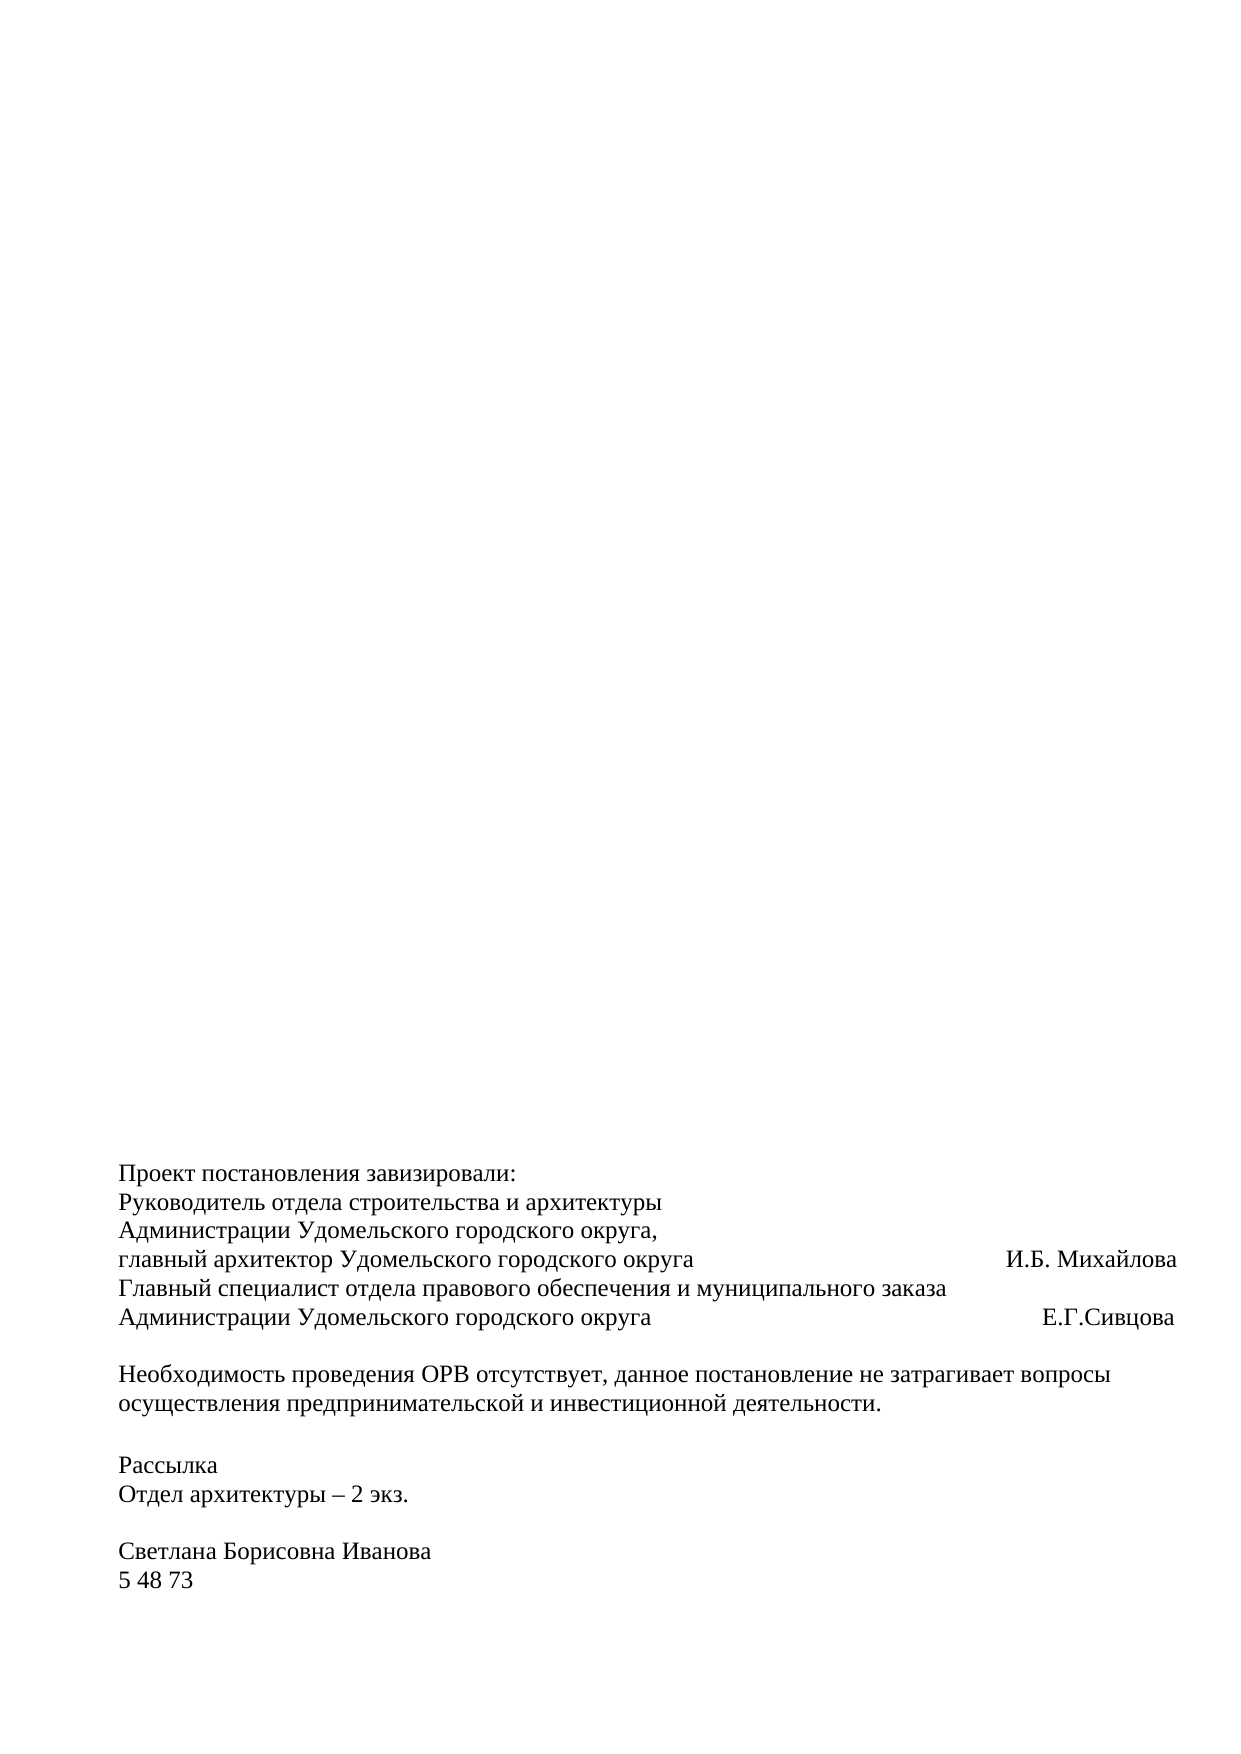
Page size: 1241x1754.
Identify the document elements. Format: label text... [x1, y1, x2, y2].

text Проект постановления завизировали: [118, 1158, 1181, 1187]
text Отдел архитектуры – 2 экз. [118, 1479, 1181, 1508]
text главный архитектор Удомельского городского округа И.Б. Михайлова [118, 1244, 1181, 1273]
text Светлана Борисовна Иванова [118, 1536, 1181, 1565]
text Необходимость проведения ОРВ отсутствует, данное постановление не затрагивает вопросы осуществления предпринимательской и инвестиционной деятельности. [118, 1359, 1181, 1417]
text Главный специалист отдела правового обеспечения и муниципального заказа [118, 1273, 1181, 1302]
text Администрации Удомельского городского округа, [118, 1215, 1181, 1244]
text Руководитель отдела строительства и архитектуры [118, 1187, 1181, 1215]
text Рассылка [118, 1450, 1181, 1479]
text 5 48 73 [118, 1565, 1181, 1594]
text Администрации Удомельского городского округа Е.Г.Сивцова [118, 1302, 1181, 1330]
